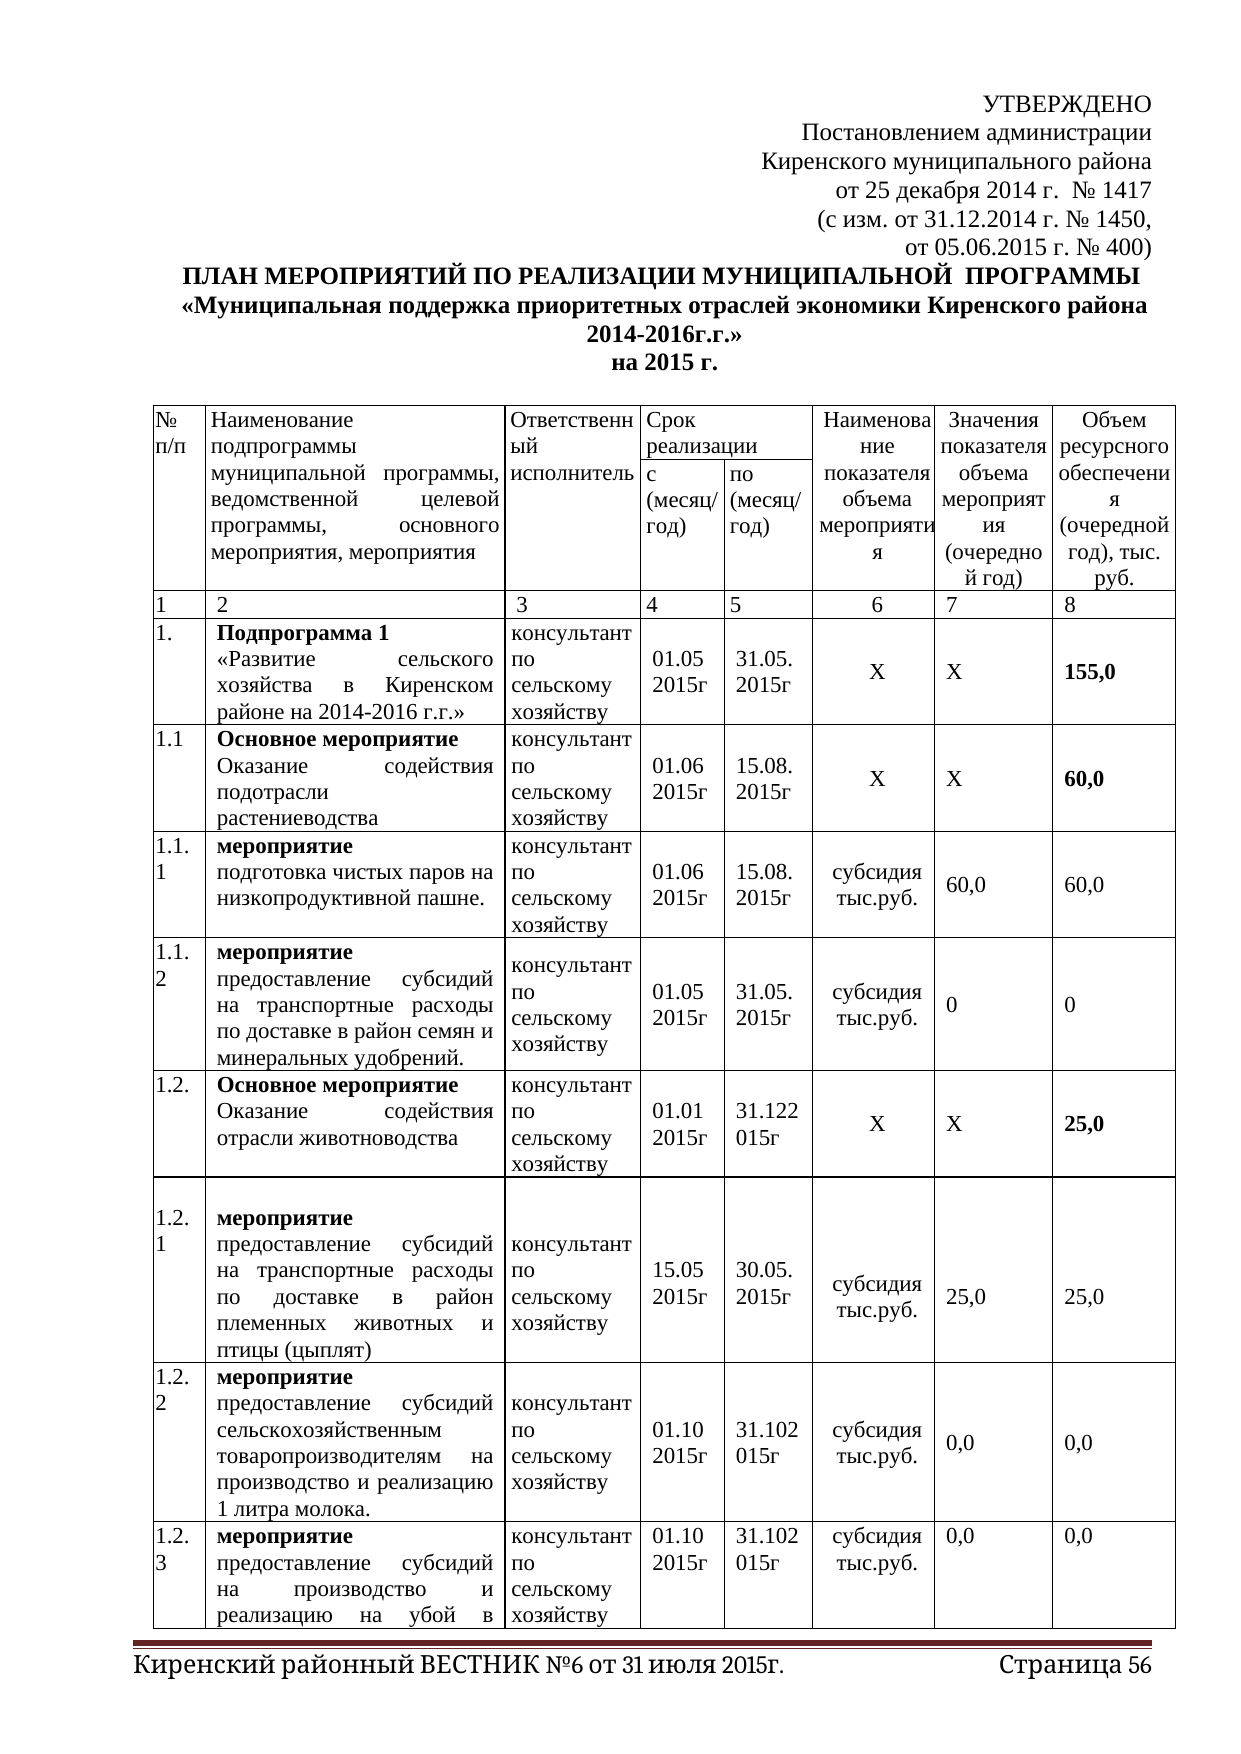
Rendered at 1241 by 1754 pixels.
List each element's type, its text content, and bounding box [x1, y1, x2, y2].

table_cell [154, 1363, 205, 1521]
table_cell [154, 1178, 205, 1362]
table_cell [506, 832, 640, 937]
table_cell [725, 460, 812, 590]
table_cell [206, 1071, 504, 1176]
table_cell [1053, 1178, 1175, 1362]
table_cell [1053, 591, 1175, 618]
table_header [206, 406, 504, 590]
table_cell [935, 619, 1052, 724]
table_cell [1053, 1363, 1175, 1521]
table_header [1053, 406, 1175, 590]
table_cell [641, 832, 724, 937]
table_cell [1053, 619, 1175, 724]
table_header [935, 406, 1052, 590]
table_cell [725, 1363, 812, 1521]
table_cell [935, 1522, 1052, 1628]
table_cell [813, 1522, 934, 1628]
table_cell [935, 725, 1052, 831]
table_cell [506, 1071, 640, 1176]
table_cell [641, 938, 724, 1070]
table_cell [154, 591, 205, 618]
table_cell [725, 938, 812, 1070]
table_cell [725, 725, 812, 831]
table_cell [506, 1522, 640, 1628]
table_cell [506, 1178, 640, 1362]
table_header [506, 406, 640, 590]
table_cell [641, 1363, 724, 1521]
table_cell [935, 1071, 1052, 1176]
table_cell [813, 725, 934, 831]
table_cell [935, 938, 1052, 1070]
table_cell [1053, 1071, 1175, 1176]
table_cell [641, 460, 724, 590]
text на 2015 г. [177, 347, 1152, 376]
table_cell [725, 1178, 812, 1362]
text от 05.06.2015 г. № 400) [177, 232, 1152, 261]
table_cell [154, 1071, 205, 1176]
text (с изм. от 31.12.2014 г. № 1450, [177, 204, 1152, 232]
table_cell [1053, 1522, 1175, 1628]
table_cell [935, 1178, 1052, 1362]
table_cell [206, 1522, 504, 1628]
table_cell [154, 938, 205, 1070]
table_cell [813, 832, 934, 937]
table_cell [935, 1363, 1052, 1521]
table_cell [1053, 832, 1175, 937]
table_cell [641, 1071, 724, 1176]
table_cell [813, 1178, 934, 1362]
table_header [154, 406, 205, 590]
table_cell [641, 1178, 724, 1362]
text ПЛАН МЕРОПРИЯТИЙ ПО РЕАЛИЗАЦИИ МУНИЦИПАЛЬНОЙ ПРОГРАММЫ «Муниципальная поддержка приоритетных отраслей экономики Киренского района 2014-2016г.г.» [177, 261, 1152, 347]
text от 25 декабря 2014 г. № 1417 [177, 175, 1152, 204]
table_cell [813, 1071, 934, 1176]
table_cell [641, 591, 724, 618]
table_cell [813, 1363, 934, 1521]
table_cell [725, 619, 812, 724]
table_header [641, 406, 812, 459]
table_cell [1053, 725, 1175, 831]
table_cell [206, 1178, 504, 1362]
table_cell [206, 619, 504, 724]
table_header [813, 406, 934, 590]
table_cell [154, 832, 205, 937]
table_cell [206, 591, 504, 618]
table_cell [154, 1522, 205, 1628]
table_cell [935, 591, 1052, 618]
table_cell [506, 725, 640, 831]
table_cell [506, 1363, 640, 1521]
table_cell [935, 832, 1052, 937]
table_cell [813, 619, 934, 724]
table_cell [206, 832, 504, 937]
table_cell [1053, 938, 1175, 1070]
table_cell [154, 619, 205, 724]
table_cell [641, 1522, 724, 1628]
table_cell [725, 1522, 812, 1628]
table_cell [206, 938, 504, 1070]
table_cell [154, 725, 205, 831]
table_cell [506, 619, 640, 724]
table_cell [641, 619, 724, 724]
text УТВЕРЖДЕНО [177, 89, 1152, 117]
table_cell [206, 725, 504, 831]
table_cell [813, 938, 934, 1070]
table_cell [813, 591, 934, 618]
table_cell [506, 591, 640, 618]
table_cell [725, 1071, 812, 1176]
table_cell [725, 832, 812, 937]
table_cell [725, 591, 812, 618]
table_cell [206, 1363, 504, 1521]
text Киренского муниципального района [177, 146, 1152, 175]
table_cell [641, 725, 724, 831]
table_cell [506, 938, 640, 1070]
text Постановлением администрации [177, 117, 1152, 146]
